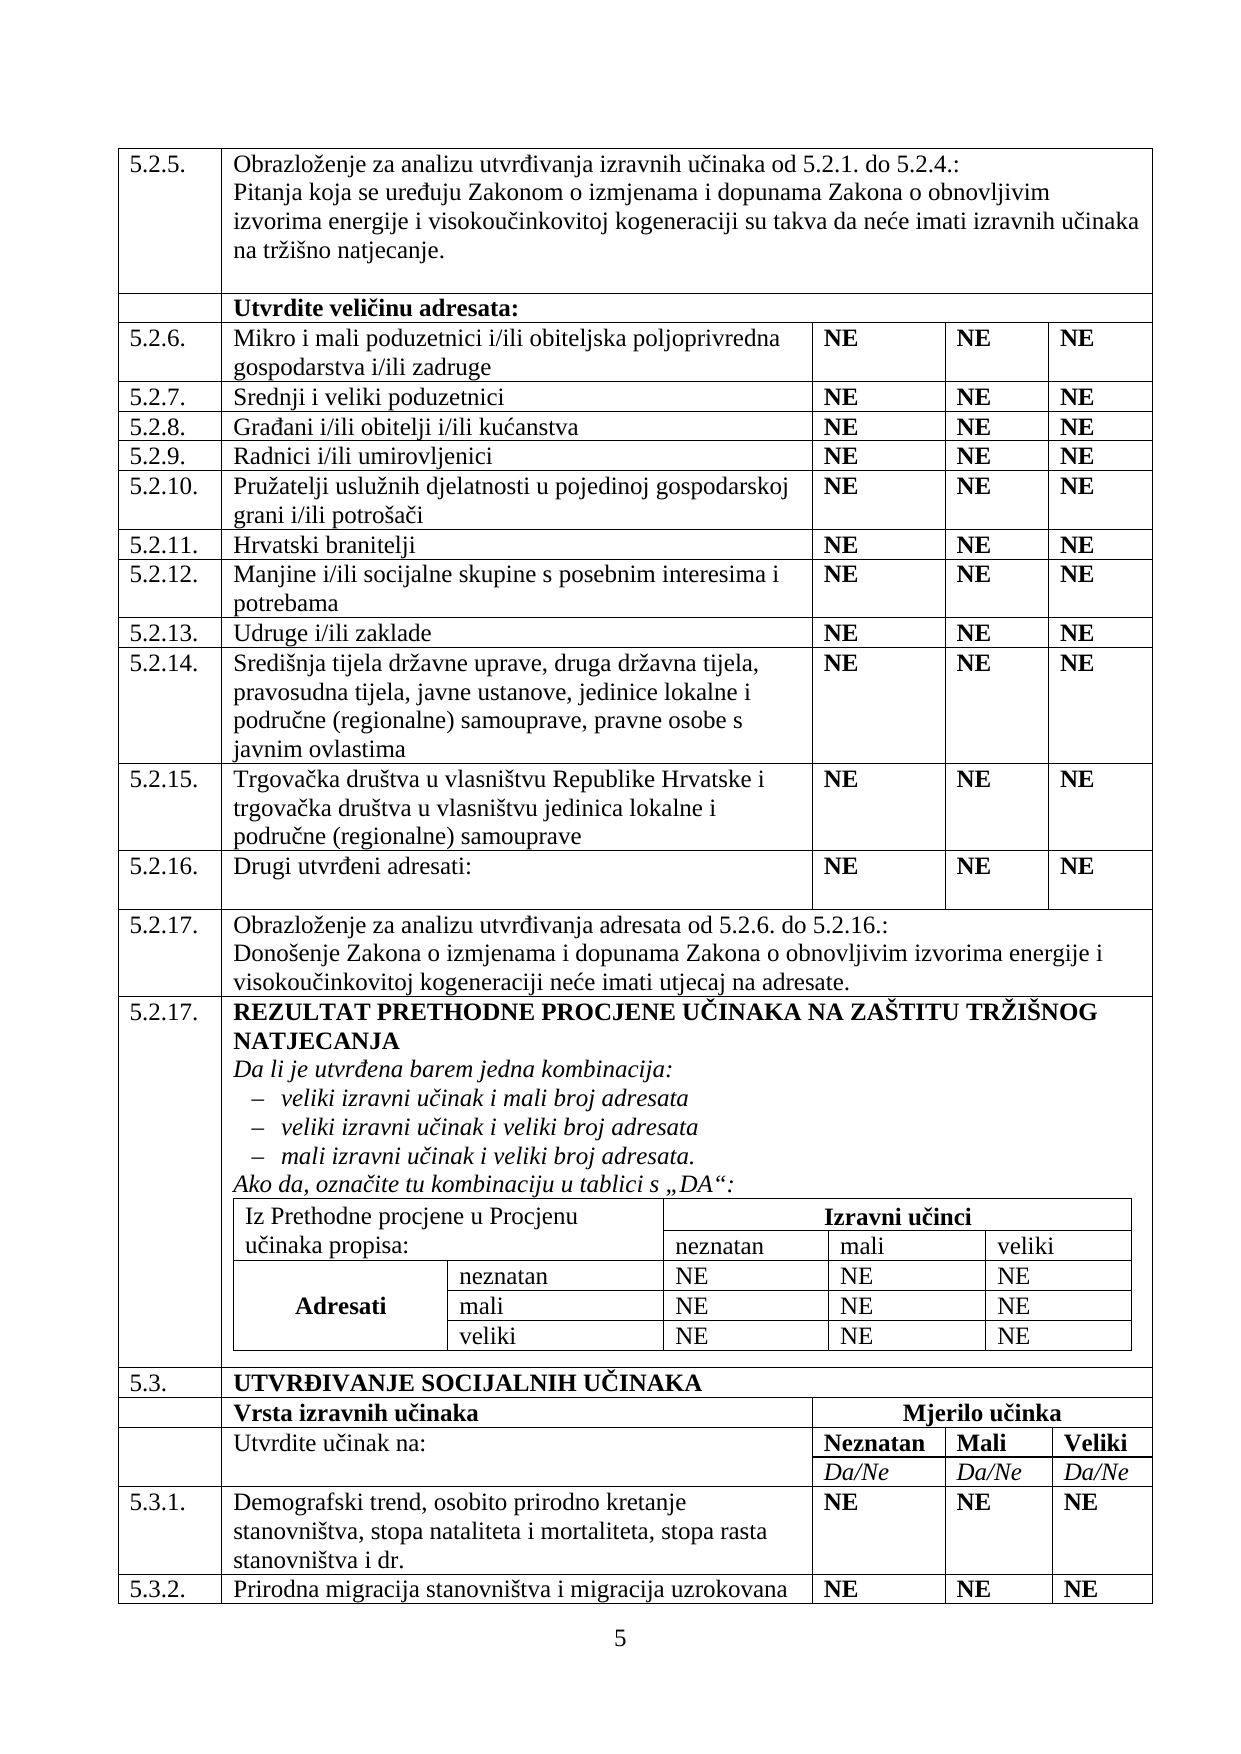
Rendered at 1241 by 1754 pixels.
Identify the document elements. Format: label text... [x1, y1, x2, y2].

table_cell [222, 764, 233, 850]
table_cell NE [813, 764, 945, 850]
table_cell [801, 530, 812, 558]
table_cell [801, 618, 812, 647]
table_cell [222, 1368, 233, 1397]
table_cell NE [1049, 648, 1152, 763]
table_cell 5.2.12. [119, 560, 221, 617]
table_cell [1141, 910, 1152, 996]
table_cell NE [1049, 851, 1152, 909]
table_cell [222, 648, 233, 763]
table_cell NE [1049, 323, 1152, 381]
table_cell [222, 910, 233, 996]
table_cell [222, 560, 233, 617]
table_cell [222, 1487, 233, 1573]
table_cell [211, 294, 221, 322]
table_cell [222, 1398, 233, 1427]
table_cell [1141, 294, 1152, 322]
table_cell NE [1053, 1487, 1152, 1573]
table_cell NE [946, 323, 1048, 381]
table_cell NE [1049, 764, 1152, 850]
table_cell 5.2.10. [119, 471, 221, 529]
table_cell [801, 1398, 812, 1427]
table_cell 5.2.17. [119, 997, 221, 1367]
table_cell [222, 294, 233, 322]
table_cell [211, 1398, 221, 1427]
table_cell REZULTAT PRETHODNE PROCJENE UČINAKA NA ZAŠTITU TRŽIŠNOG NATJECANJA Da li je utvrđena barem jedna kombinacija: veliki izravni učinak i mali broj adresata veliki izravni učinak i veliki broj adresata mali izravni učinak i veliki broj adresata. Ako da, označite tu kombinaciju u tablici s „DA“: [222, 997, 1152, 1367]
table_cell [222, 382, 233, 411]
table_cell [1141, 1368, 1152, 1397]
table_cell 5.2.17. [119, 910, 221, 996]
table_cell [119, 1428, 221, 1486]
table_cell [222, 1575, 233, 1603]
table_cell 5.3.1. [119, 1487, 221, 1573]
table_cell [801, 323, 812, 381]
table_cell [119, 1398, 129, 1427]
table_cell Utvrdite učinak na: [222, 1428, 812, 1486]
table_cell NE [946, 1487, 1052, 1573]
table_cell 5.2.6. [119, 323, 221, 381]
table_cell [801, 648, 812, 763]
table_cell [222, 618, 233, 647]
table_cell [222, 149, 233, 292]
table_cell NE [813, 1487, 945, 1573]
table_cell NE [946, 851, 1048, 909]
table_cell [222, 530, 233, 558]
table_cell NE [813, 648, 945, 763]
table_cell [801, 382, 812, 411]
table_cell NE [813, 560, 945, 617]
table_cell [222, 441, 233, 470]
table_cell NE [946, 764, 1048, 850]
table_cell NE [813, 851, 945, 909]
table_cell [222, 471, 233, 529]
table_cell 5.2.5. [119, 149, 221, 292]
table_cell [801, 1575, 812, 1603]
table_cell 5.2.14. [119, 648, 221, 763]
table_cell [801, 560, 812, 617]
table_cell 5.2.16. [119, 851, 221, 909]
table_cell 5.2.15. [119, 764, 221, 850]
table_cell NE [946, 471, 1048, 529]
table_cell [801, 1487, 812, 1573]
table_cell NE [946, 648, 1048, 763]
table_cell NE [813, 323, 945, 381]
table_cell NE [946, 560, 1048, 617]
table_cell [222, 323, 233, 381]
table_cell NE [813, 471, 945, 529]
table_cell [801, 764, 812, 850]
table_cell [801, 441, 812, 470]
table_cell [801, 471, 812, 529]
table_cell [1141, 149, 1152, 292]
table_cell NE [1049, 471, 1152, 529]
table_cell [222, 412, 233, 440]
table_cell NE [1049, 560, 1152, 617]
table_cell [119, 294, 129, 322]
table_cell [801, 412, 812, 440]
